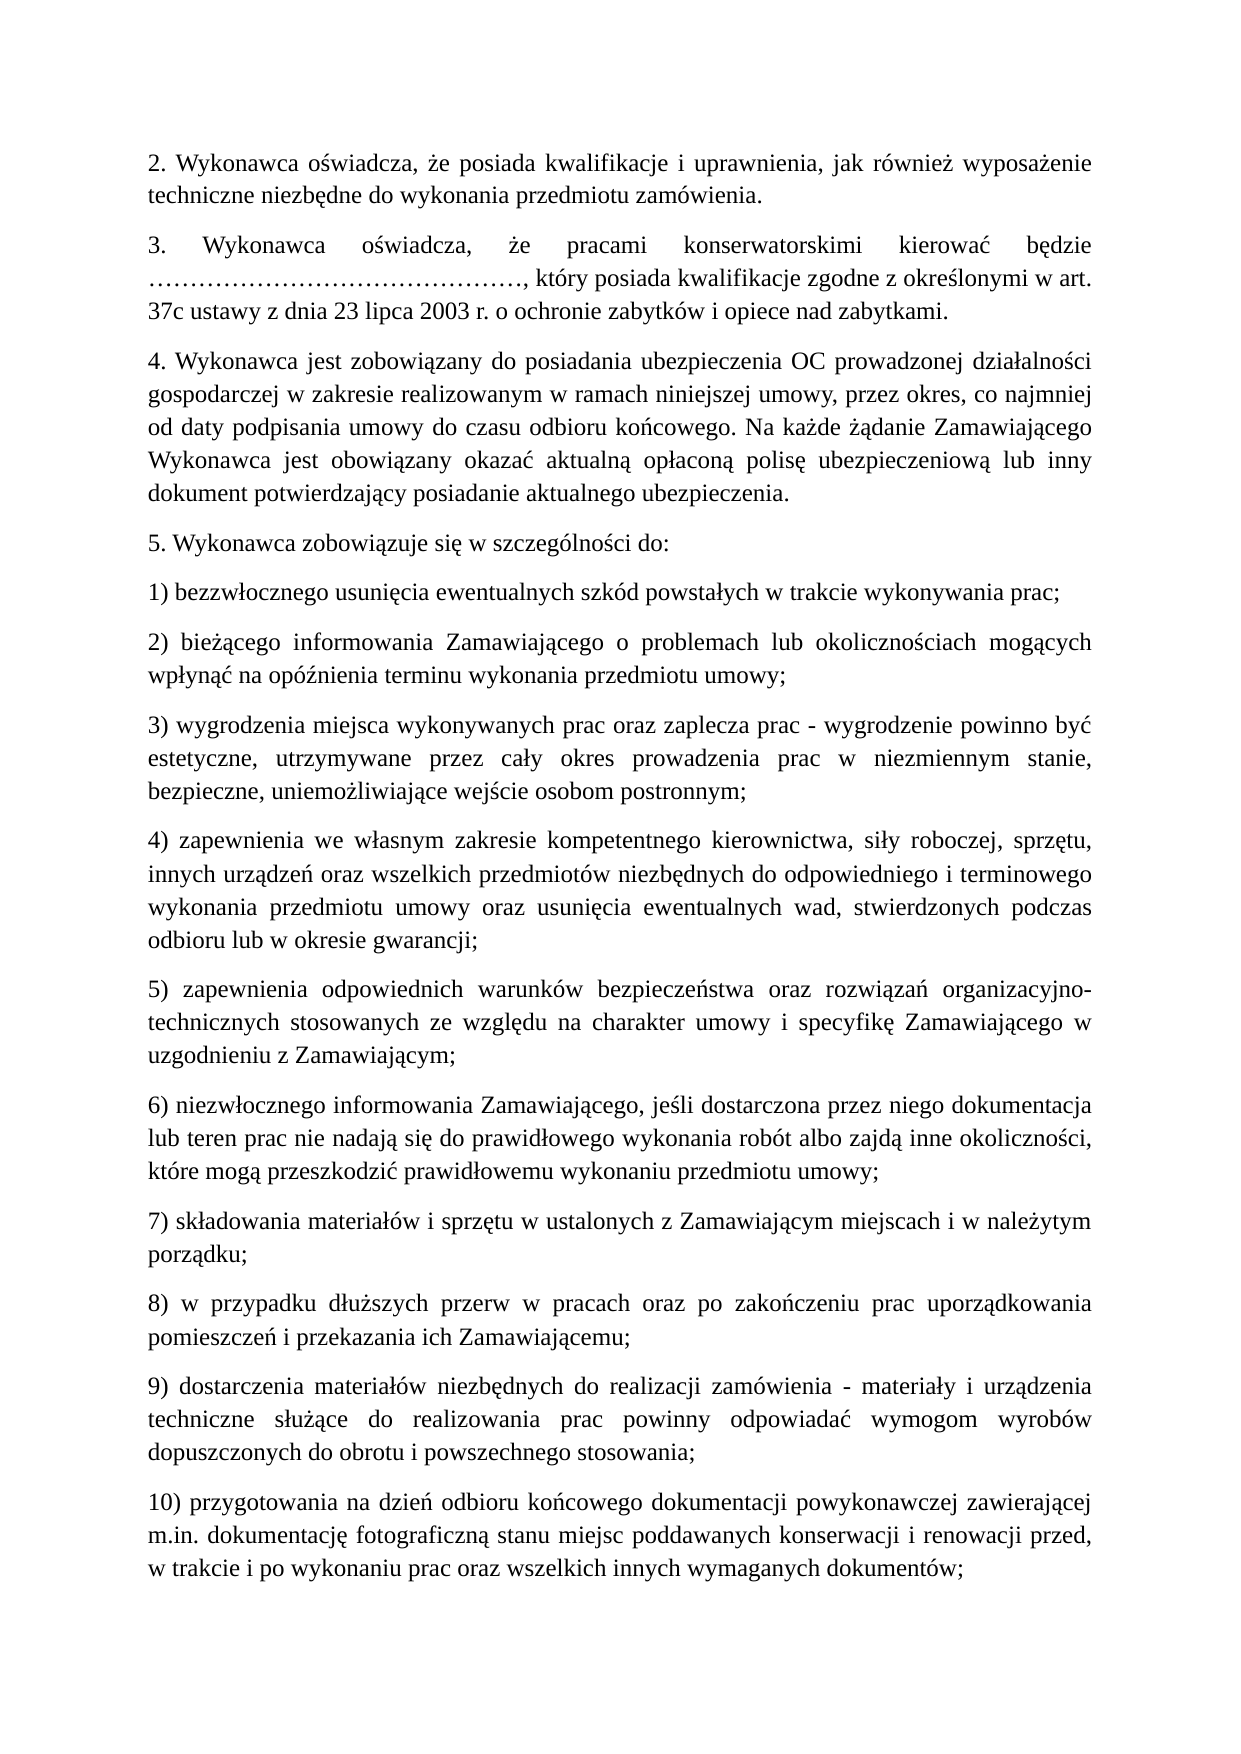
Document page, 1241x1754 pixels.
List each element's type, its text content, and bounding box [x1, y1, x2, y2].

text 3) wygrodzenia miejsca wykonywanych prac oraz zaplecza prac - wygrodzenie powinno być estetyczne, utrzymywane przez cały okres prowadzenia prac w niezmiennym stanie, bezpieczne, uniemożliwiające wejście osobom postronnym; [148, 710, 1093, 805]
text 8) w przypadku dłuższych przerw w pracach oraz po zakończeniu prac uporządkowania pomieszczeń i przekazania ich Zamawiającemu; [148, 1288, 1093, 1350]
text 5) zapewnienia odpowiednich warunków bezpieczeństwa oraz rozwiązań organizacyjno-technicznych stosowanych ze względu na charakter umowy i specyfikę Zamawiającego w uzgodnieniu z Zamawiającym; [148, 974, 1093, 1069]
text 2) bieżącego informowania Zamawiającego o problemach lub okolicznościach mogących wpłynąć na opóźnienia terminu wykonania przedmiotu umowy; [148, 627, 1093, 689]
text 2. Wykonawca oświadcza, że posiada kwalifikacje i uprawnienia, jak również wyposażenie techniczne niezbędne do wykonania przedmiotu zamówienia. [148, 148, 1093, 209]
text 9) dostarczenia materiałów niezbędnych do realizacji zamówienia - materiały i urządzenia techniczne służące do realizowania prac powinny odpowiadać wymogom wyrobów dopuszczonych do obrotu i powszechnego stosowania; [148, 1371, 1093, 1466]
text 7) składowania materiałów i sprzętu w ustalonych z Zamawiającym miejscach i w należytym porządku; [148, 1206, 1093, 1268]
text 4. Wykonawca jest zobowiązany do posiadania ubezpieczenia OC prowadzonej działalności gospodarczej w zakresie realizowanym w ramach niniejszej umowy, przez okres, co najmniej od daty podpisania umowy do czasu odbioru końcowego. Na każde żądanie Zamawiającego Wykonawca jest obowiązany okazać aktualną opłaconą polisę ubezpieczeniową lub inny dokument potwierdzający posiadanie aktualnego ubezpieczenia. [148, 346, 1093, 507]
text 10) przygotowania na dzień odbioru końcowego dokumentacji powykonawczej zawierającej m.in. dokumentację fotograficzną stanu miejsc poddawanych konserwacji i renowacji przed, w trakcie i po wykonaniu prac oraz wszelkich innych wymaganych dokumentów; [148, 1487, 1093, 1582]
text 4) zapewnienia we własnym zakresie kompetentnego kierownictwa, siły roboczej, sprzętu, innych urządzeń oraz wszelkich przedmiotów niezbędnych do odpowiedniego i terminowego wykonania przedmiotu umowy oraz usunięcia ewentualnych wad, stwierdzonych podczas odbioru lub w okresie gwarancji; [148, 826, 1093, 953]
text 6) niezwłocznego informowania Zamawiającego, jeśli dostarczona przez niego dokumentacja lub teren prac nie nadają się do prawidłowego wykonania robót albo zajdą inne okoliczności, które mogą przeszkodzić prawidłowemu wykonaniu przedmiotu umowy; [148, 1090, 1093, 1185]
text 1) bezzwłocznego usunięcia ewentualnych szkód powstałych w trakcie wykonywania prac; [148, 577, 1093, 606]
text 3. Wykonawca oświadcza, że pracami konserwatorskimi kierować będzie ………………………………………, który posiada kwalifikacje zgodne z określonymi w art. 37c ustawy z dnia 23 lipca 2003 r. o ochronie zabytków i opiece nad zabytkami. [148, 230, 1093, 325]
text 5. Wykonawca zobowiązuje się w szczególności do: [148, 528, 1093, 557]
